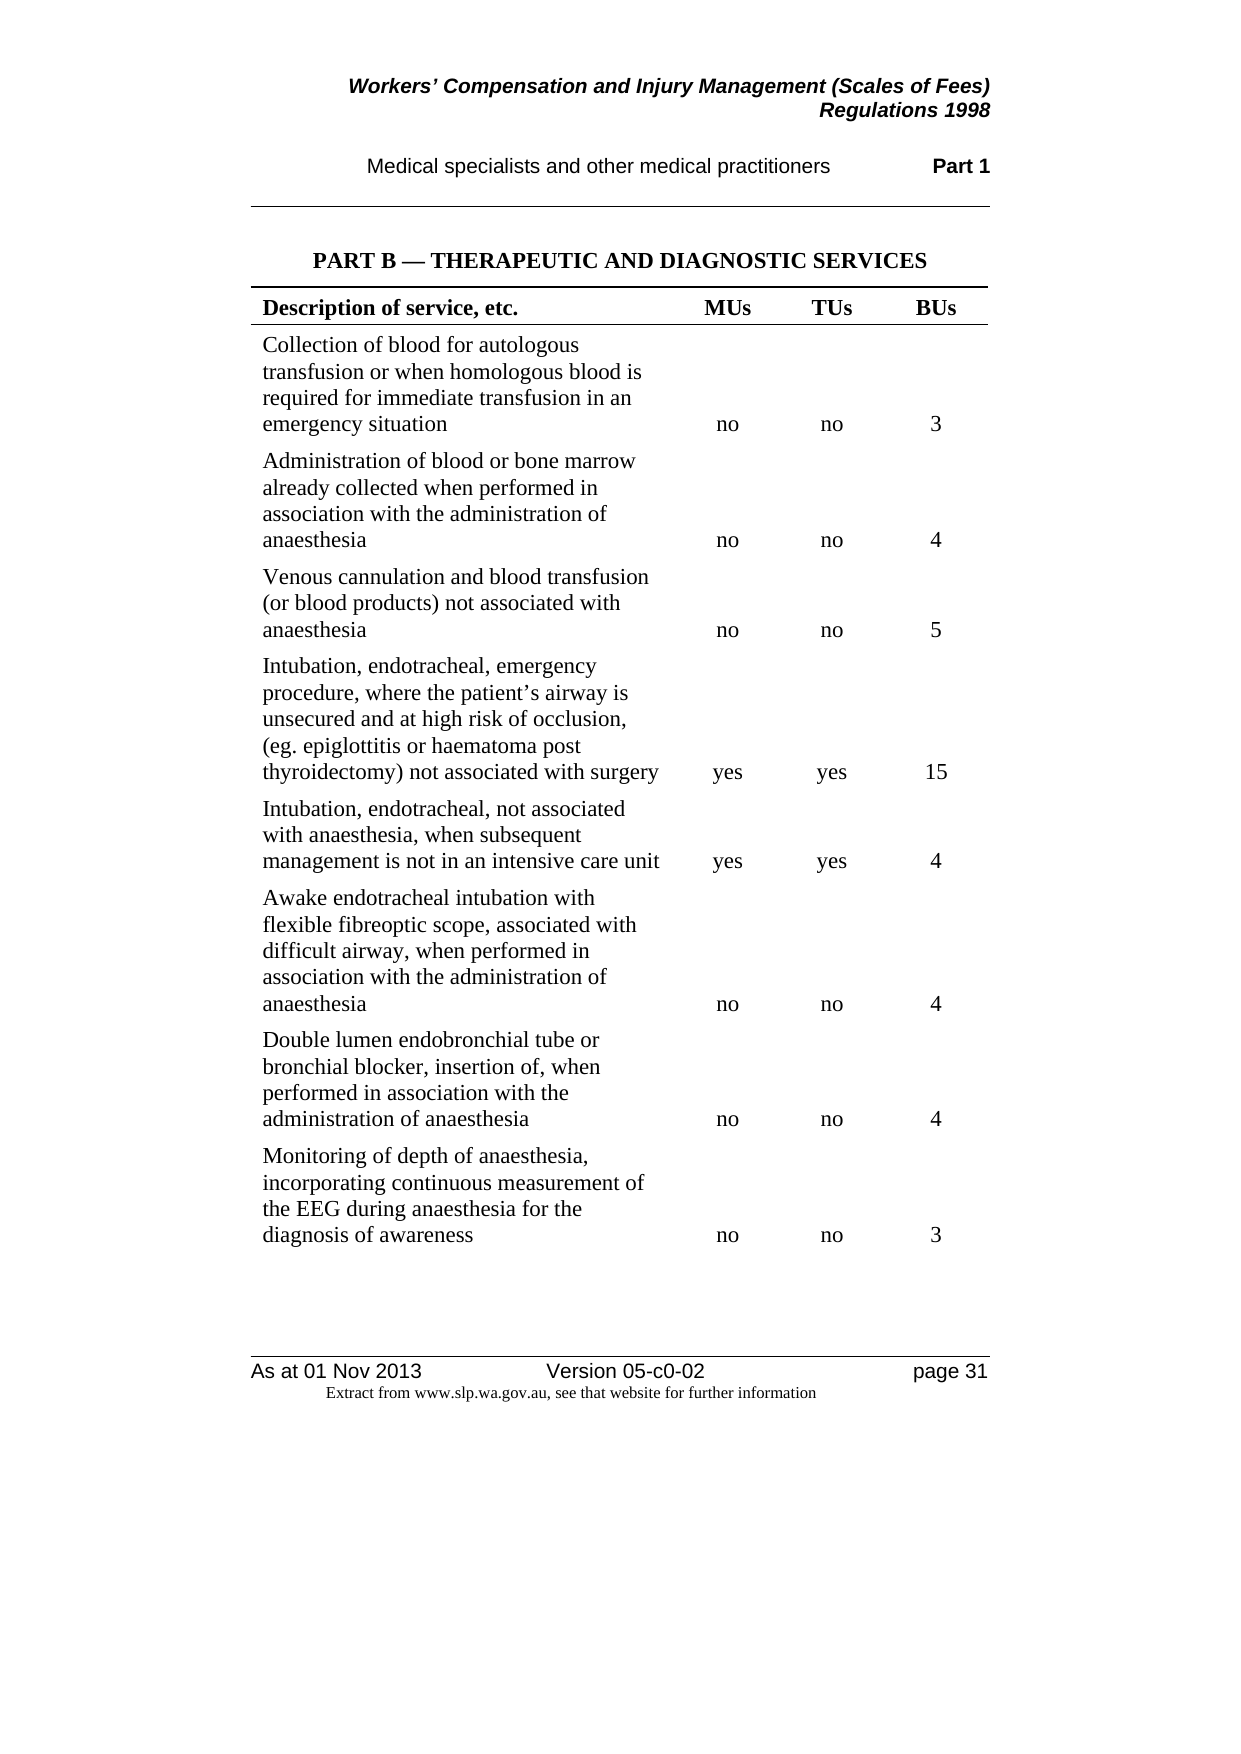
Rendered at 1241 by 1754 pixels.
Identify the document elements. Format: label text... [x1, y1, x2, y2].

table_header TUs [780, 288, 884, 324]
table_cell 4 [884, 1020, 988, 1136]
table_cell Double lumen endobronchial tube or bronchial blocker, insertion of, when performed in association with the administration of anaesthesia [251, 1020, 676, 1136]
table_cell Venous cannulation and blood transfusion (or blood products) not associated with anaesthesia [251, 557, 676, 646]
table_cell no [780, 325, 884, 441]
text PART B — THERAPEUTIC AND DIAGNOSTIC SERVICES [251, 247, 990, 274]
table_cell Collection of blood for autologous transfusion or when homologous blood is required for immediate transfusion in an emergency situation [251, 325, 676, 441]
table_cell no [780, 441, 884, 557]
table_header MUs [676, 288, 779, 324]
table_cell 4 [884, 441, 988, 557]
table_cell Awake endotracheal intubation with flexible fibreoptic scope, associated with difficult airway, when performed in association with the administration of anaesthesia [251, 878, 676, 1020]
table_header BUs [884, 288, 988, 324]
table_cell Intubation, endotracheal, not associated with anaesthesia, when subsequent management is not in an intensive care unit [251, 789, 676, 878]
table_cell yes [676, 646, 779, 788]
table_cell Administration of blood or bone marrow already collected when performed in association with the administration of anaesthesia [251, 441, 676, 557]
table_cell Monitoring of depth of anaesthesia, incorporating continuous measurement of the EEG during anaesthesia for the diagnosis of awareness [251, 1136, 676, 1252]
table_header Description of service, etc. [251, 288, 676, 324]
table_cell no [676, 1136, 779, 1252]
table_cell no [780, 557, 884, 646]
table_cell no [676, 557, 779, 646]
table_cell no [780, 878, 884, 1020]
table_cell no [676, 878, 779, 1020]
table_cell no [676, 325, 779, 441]
table_cell 5 [884, 557, 988, 646]
table_cell no [676, 1020, 779, 1136]
table_cell no [676, 441, 779, 557]
table_cell yes [780, 789, 884, 878]
table_cell 3 [884, 1136, 988, 1252]
table_cell 4 [884, 878, 988, 1020]
table_cell yes [780, 646, 884, 788]
table_cell yes [676, 789, 779, 878]
table_cell 4 [884, 789, 988, 878]
table_cell 3 [884, 325, 988, 441]
table_cell no [780, 1020, 884, 1136]
table_cell no [780, 1136, 884, 1252]
table_cell 15 [884, 646, 988, 788]
table_cell Intubation, endotracheal, emergency procedure, where the patient’s airway is unsecured and at high risk of occlusion, (eg. epiglottitis or haematoma post thyroidectomy) not associated with surgery [251, 646, 676, 788]
